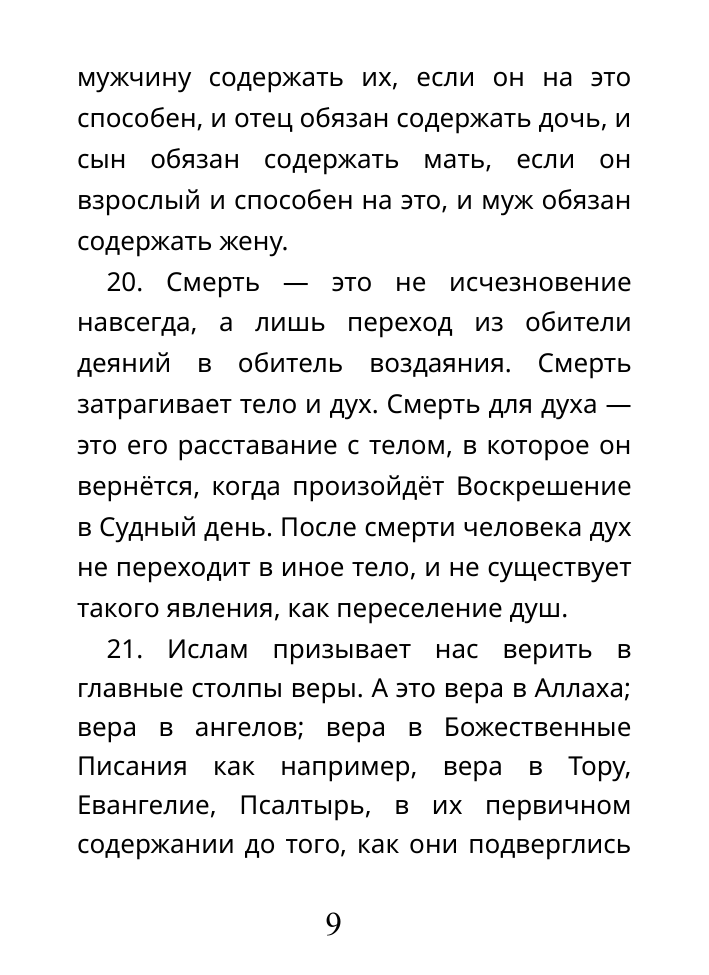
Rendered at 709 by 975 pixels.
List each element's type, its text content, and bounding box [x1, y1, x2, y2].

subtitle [77, 631, 632, 862]
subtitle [77, 59, 632, 258]
subtitle 20. Смерть — это не исчезновение навсегда, а лишь переход из обители деяний в обитель воздаяния. Смерть затрагивает тело и дух. Смерть для духа — это его расставание с телом, в которое он вернётся, когда произойдёт Воскрешение в Судный день. После смерти человека дух не переходит в иное тело, и не существует такого явления, как переселение душ. [77, 263, 632, 625]
